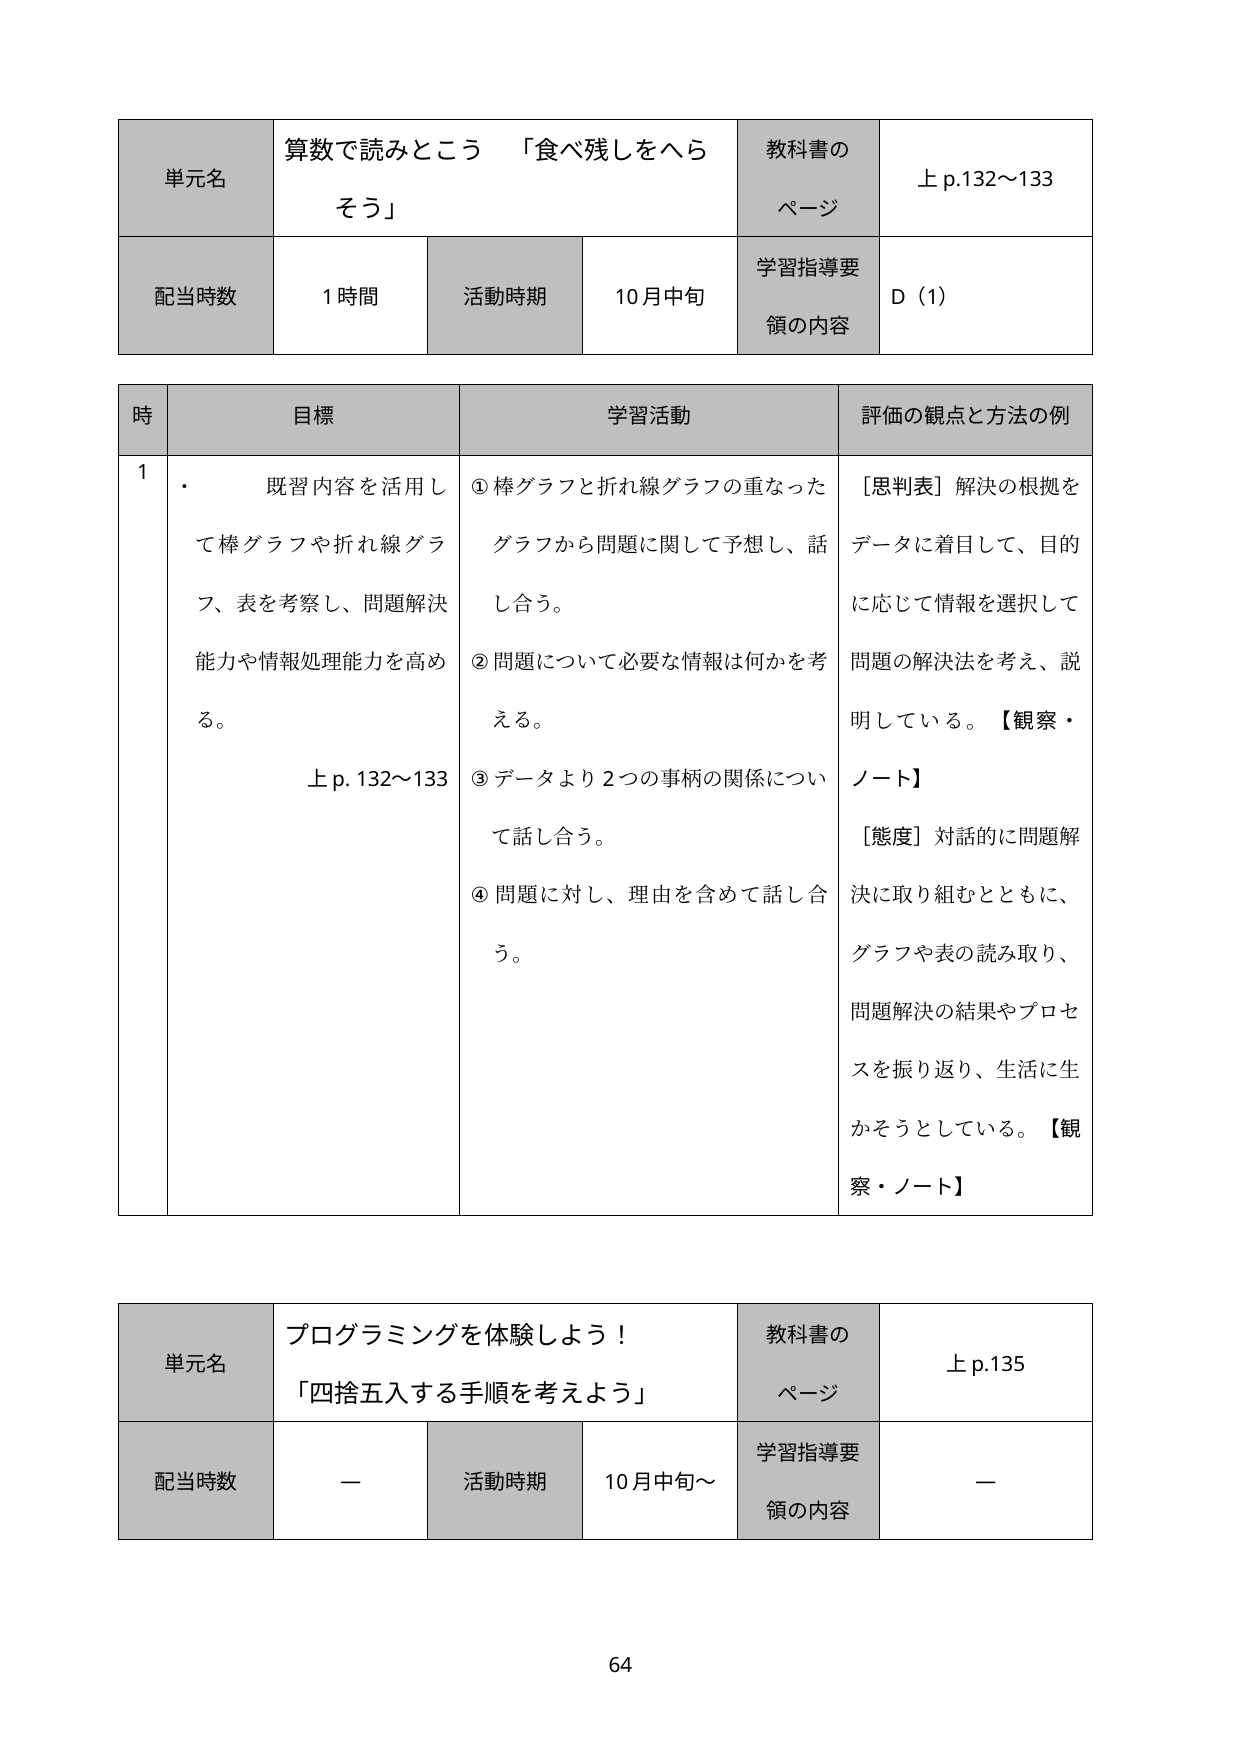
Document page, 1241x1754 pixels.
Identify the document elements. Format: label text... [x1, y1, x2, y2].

table_cell 1時間 [274, 237, 427, 354]
table_header プログラミングを体験しよう！ 「四捨五入する手順を考えよう」 [274, 1304, 737, 1421]
table_header 時 [119, 385, 167, 455]
table_cell 既習内容を活用して棒グラフや折れ線グラフ、表を考察し、問題解決能力や情報処理能力を高める。 上p. 132～133 [168, 456, 459, 1215]
table_cell 学習指導要領の内容 [738, 1422, 879, 1539]
table_header 上p.132～133 [880, 120, 1092, 236]
table_header 単元名 [119, 1304, 273, 1421]
table_header 評価の観点と方法の例 [839, 385, 1092, 455]
table_header 教科書の ページ [738, 1304, 879, 1421]
table_header 学習活動 [460, 385, 838, 455]
table_header 目標 [168, 385, 459, 455]
table_cell 活動時期 [428, 237, 582, 354]
table_cell ― [880, 1422, 1092, 1539]
table_cell 10月中旬 [583, 237, 737, 354]
table_cell 学習指導要領の内容 [738, 237, 879, 354]
table_cell 活動時期 [428, 1422, 582, 1539]
table_cell D（1） [880, 237, 1092, 354]
table_cell 配当時数 [119, 237, 273, 354]
table_cell ― [274, 1422, 427, 1539]
table_header 算数で読みとこう 「食べ残しをへらそう」 [274, 120, 737, 236]
table_cell 1 [119, 456, 167, 1215]
table_cell ①棒グラフと折れ線グラフの重なったグラフから問題に関して予想し、話し合う。 ②問題について必要な情報は何かを考える。 ③データより2つの事柄の関係について話し合う。 ④問題に対し、理由を含めて話し合う。 [460, 456, 838, 1215]
table_cell 10月中旬～ [583, 1422, 737, 1539]
table_header 教科書の ページ [738, 120, 879, 236]
table_cell ［思判表］解決の根拠をデータに着目して、目的に応じて情報を選択して問題の解決法を考え、説明している。【観察・ノート】 ［態度］対話的に問題解決に取り組むとともに、グラフや表の読み取り、問題解決の結果やプロセスを振り返り、生活に生かそうとしている。【観察・ノート】 [839, 456, 1092, 1215]
table_cell 配当時数 [119, 1422, 273, 1539]
table_header 上p.135 [880, 1304, 1092, 1421]
table_header 単元名 [119, 120, 273, 236]
